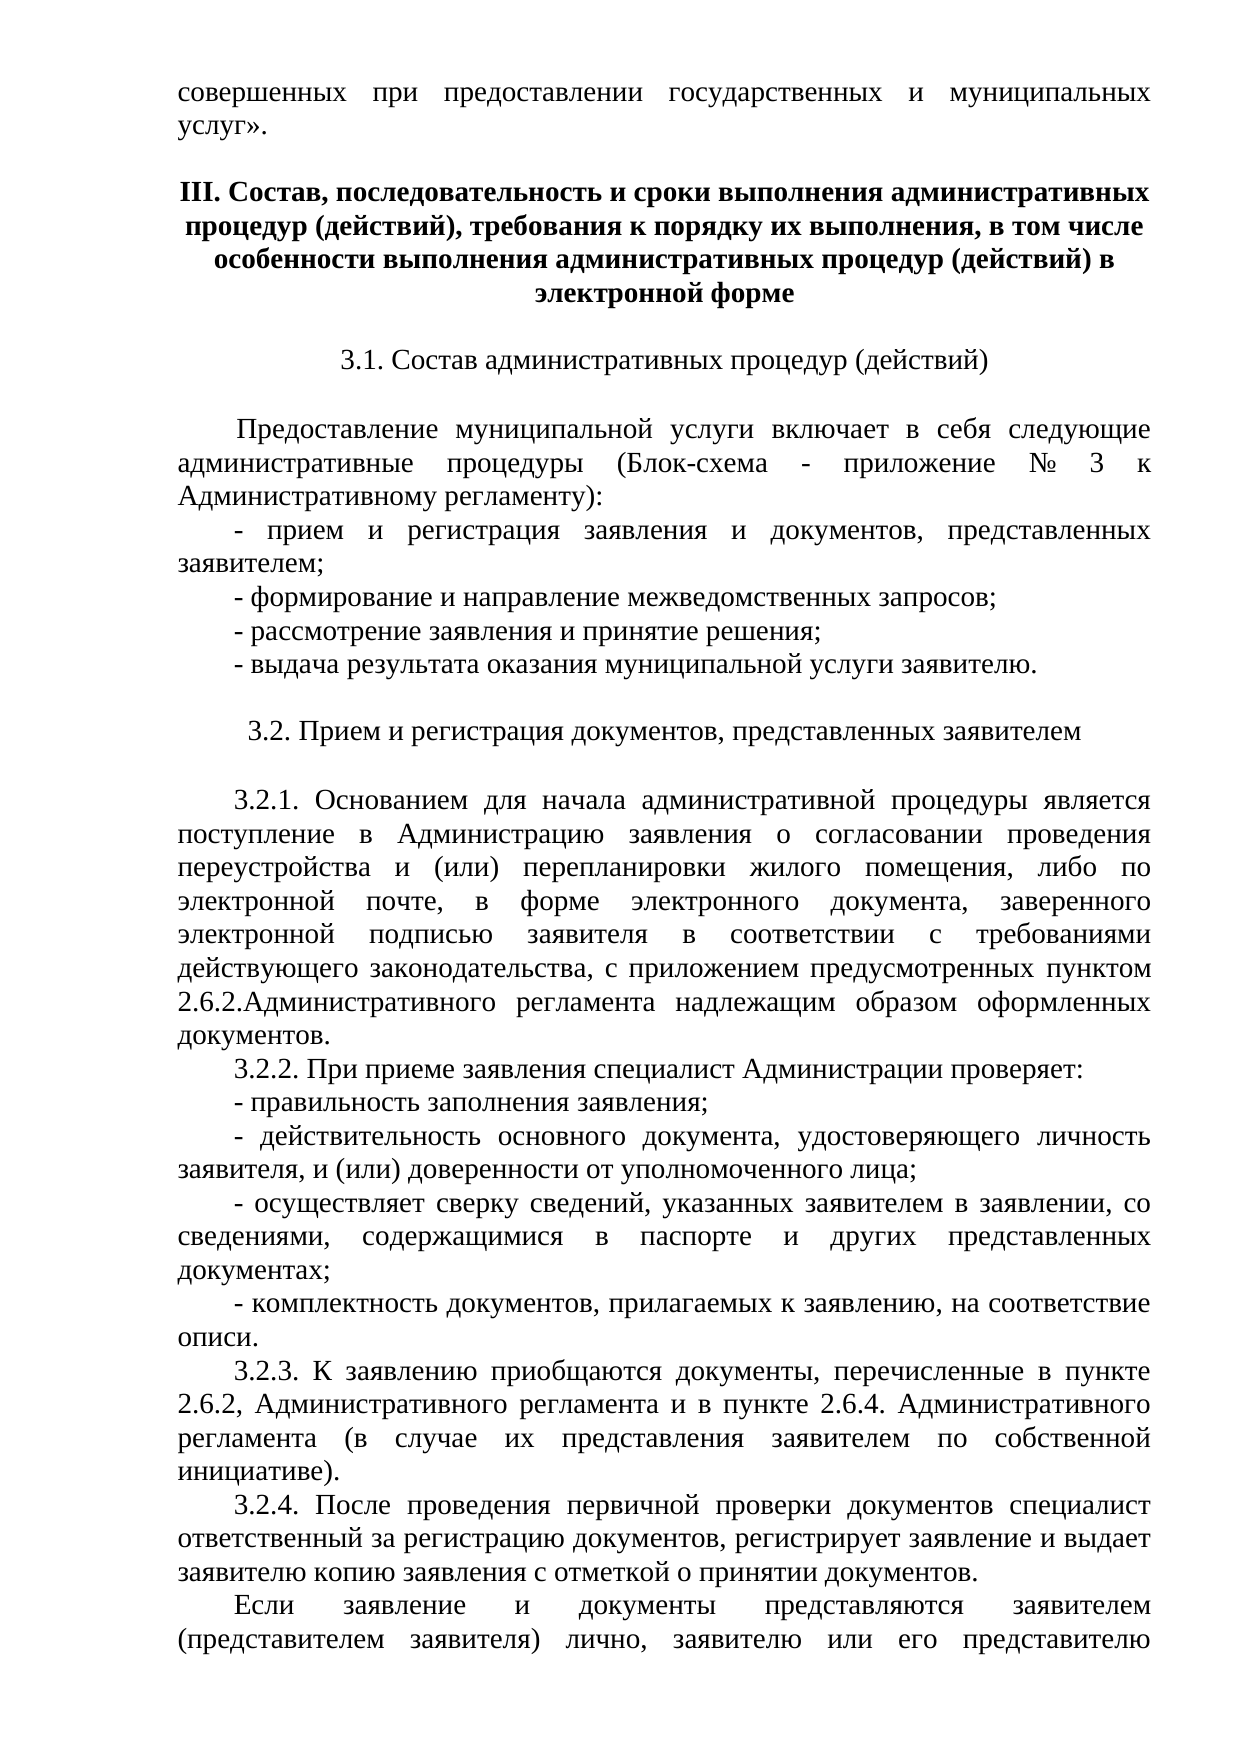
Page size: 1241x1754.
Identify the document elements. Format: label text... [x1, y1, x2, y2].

text - действительность основного документа, удостоверяющего личность заявителя, и (или) доверенности от уполномоченного лица; [177, 1118, 1152, 1185]
text - выдача результата оказания муниципальной услуги заявителю. [177, 646, 1152, 680]
text - правильность заполнения заявления; [177, 1084, 1152, 1118]
text - комплектность документов, прилагаемых к заявлению, на соответствие описи. [177, 1286, 1152, 1353]
text - прием и регистрация заявления и документов, представленных заявителем; [177, 512, 1152, 579]
text 3.1. Состав административных процедур (действий) [177, 342, 1152, 376]
text 3.2. Прием и регистрация документов, представленных заявителем [177, 713, 1152, 747]
text 3.2.2. При приеме заявления специалист Администрации проверяет: [177, 1051, 1152, 1084]
text 3.2.4. После проведения первичной проверки документов специалист ответственный за регистрацию документов, регистрирует заявление и выдает заявителю копию заявления с отметкой о принятии документов. [177, 1487, 1152, 1587]
text 3.2.3. К заявлению приобщаются документы, перечисленные в пункте 2.6.2, Административного регламента и в пункте 2.6.4. Административного регламента (в случае их представления заявителем по собственной инициативе). [177, 1353, 1152, 1487]
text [177, 74, 1152, 141]
text - осуществляет сверку сведений, указанных заявителем в заявлении, со сведениями, содержащимися в паспорте и других представленных документах; [177, 1185, 1152, 1286]
text III. Состав, последовательность и сроки выполнения административных процедур (действий), требования к порядку их выполнения, в том числе особенности выполнения административных процедур (действий) в электронной форме [177, 174, 1152, 309]
text - рассмотрение заявления и принятие решения; [177, 613, 1152, 646]
text 3.2.1. Основанием для начала административной процедуры является поступление в Администрацию заявления о согласовании проведения переустройства и (или) перепланировки жилого помещения, либо по электронной почте, в форме электронного документа, заверенного электронной подписью заявителя в соответствии с требованиями действующего законодательства, с приложением предусмотренных пунктом 2.6.2.Административного регламента надлежащим образом оформленных документов. [177, 782, 1152, 1051]
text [177, 1587, 1152, 1654]
text Предоставление муниципальной услуги включает в себя следующие административные процедуры (Блок-схема - приложение № 3 к Административному регламенту): [177, 411, 1152, 512]
text - формирование и направление межведомственных запросов; [177, 579, 1152, 613]
